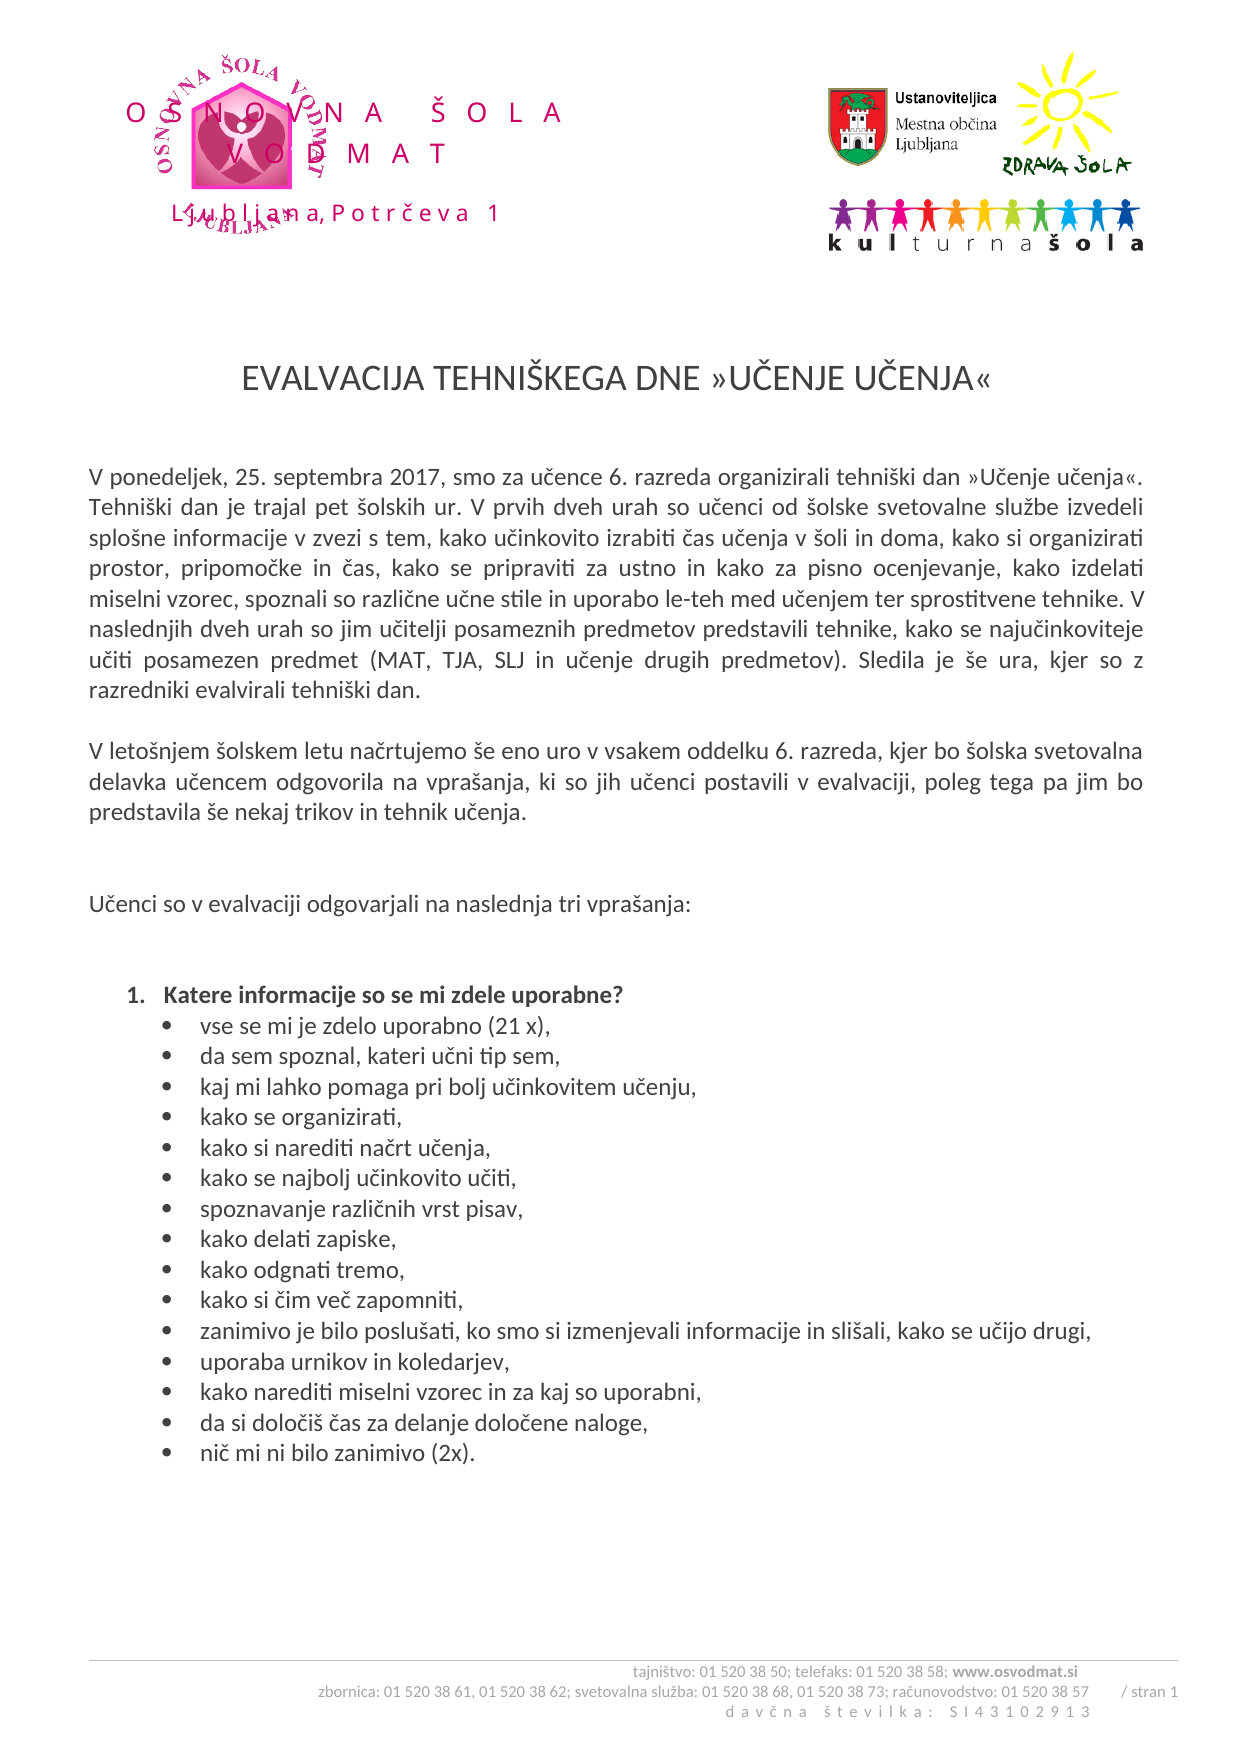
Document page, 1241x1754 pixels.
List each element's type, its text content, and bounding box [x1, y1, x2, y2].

list kako si čim več zapomniti, [162, 1285, 1146, 1315]
text V ponedeljek, 25. septembra 2017, smo za učence 6. razreda organizirali tehniški dan »Učenje učenja«. Tehniški dan je trajal pet šolskih ur. V prvih dveh urah so učenci od šolske svetovalne službe izvedeli splošne informacije v zvezi s tem, kako učinkovito izrabiti čas učenja v šoli in doma, kako si organizirati prostor, pripomočke in čas, kako se pripraviti za ustno in kako za pisno ocenjevanje, kako izdelati miselni vzorec, spoznali so različne učne stile in uporabo le-teh med učenjem ter sprostitvene tehnike. V naslednjih dveh urah so jim učitelji posameznih predmetov predstavili tehnike, kako se najučinkoviteje učiti posamezen predmet (MAT, TJA, SLJ in učenje drugih predmetov). Sledila je še ura, kjer so z razredniki evalvirali tehniški dan. [89, 461, 1146, 705]
text V letošnjem šolskem letu načrtujemo še eno uro v vsakem oddelku 6. razreda, kjer bo šolska svetovalna delavka učencem odgovorila na vprašanja, ki so jih učenci postavili v evalvaciji, poleg tega pa jim bo predstavila še nekaj trikov in tehnik učenja. [89, 735, 1146, 827]
list nič mi ni bilo zanimivo (2x). [162, 1437, 1146, 1468]
list spoznavanje različnih vrst pisav, [162, 1193, 1146, 1224]
list kako narediti miselni vzorec in za kaj so uporabni, [162, 1376, 1146, 1407]
list kako delati zapiske, [162, 1224, 1146, 1254]
list kako odgnati tremo, [162, 1254, 1146, 1285]
text Učenci so v evalvaciji odgovarjali na naslednja tri vprašanja: [89, 888, 1146, 918]
list kako se najbolj učinkovito učiti, [162, 1163, 1146, 1193]
list zanimivo je bilo poslušati, ko smo si izmenjevali informacije in slišali, kako se učijo drugi, [162, 1315, 1146, 1346]
list kaj mi lahko pomaga pri bolj učinkovitem učenju, [162, 1071, 1146, 1102]
list da si določiš čas za delanje določene naloge, [162, 1407, 1146, 1437]
list vse se mi je zdelo uporabno (21 x), [162, 1010, 1146, 1041]
picture [818, 192, 1150, 261]
list da sem spoznal, kateri učni tip sem, [162, 1041, 1146, 1071]
picture [828, 51, 1134, 178]
list kako si narediti načrt učenja, [162, 1132, 1146, 1163]
list uporaba urnikov in koledarjev, [162, 1346, 1146, 1376]
list kako se organizirati, [162, 1102, 1146, 1132]
list Katere informacije so se mi zdele uporabne? [126, 979, 1146, 1010]
text EVALVACIJA TEHNIŠKEGA DNE »UČENJE UČENJA« [89, 354, 1146, 399]
list da mi je bilo dolgčas, [154, 54, 327, 234]
